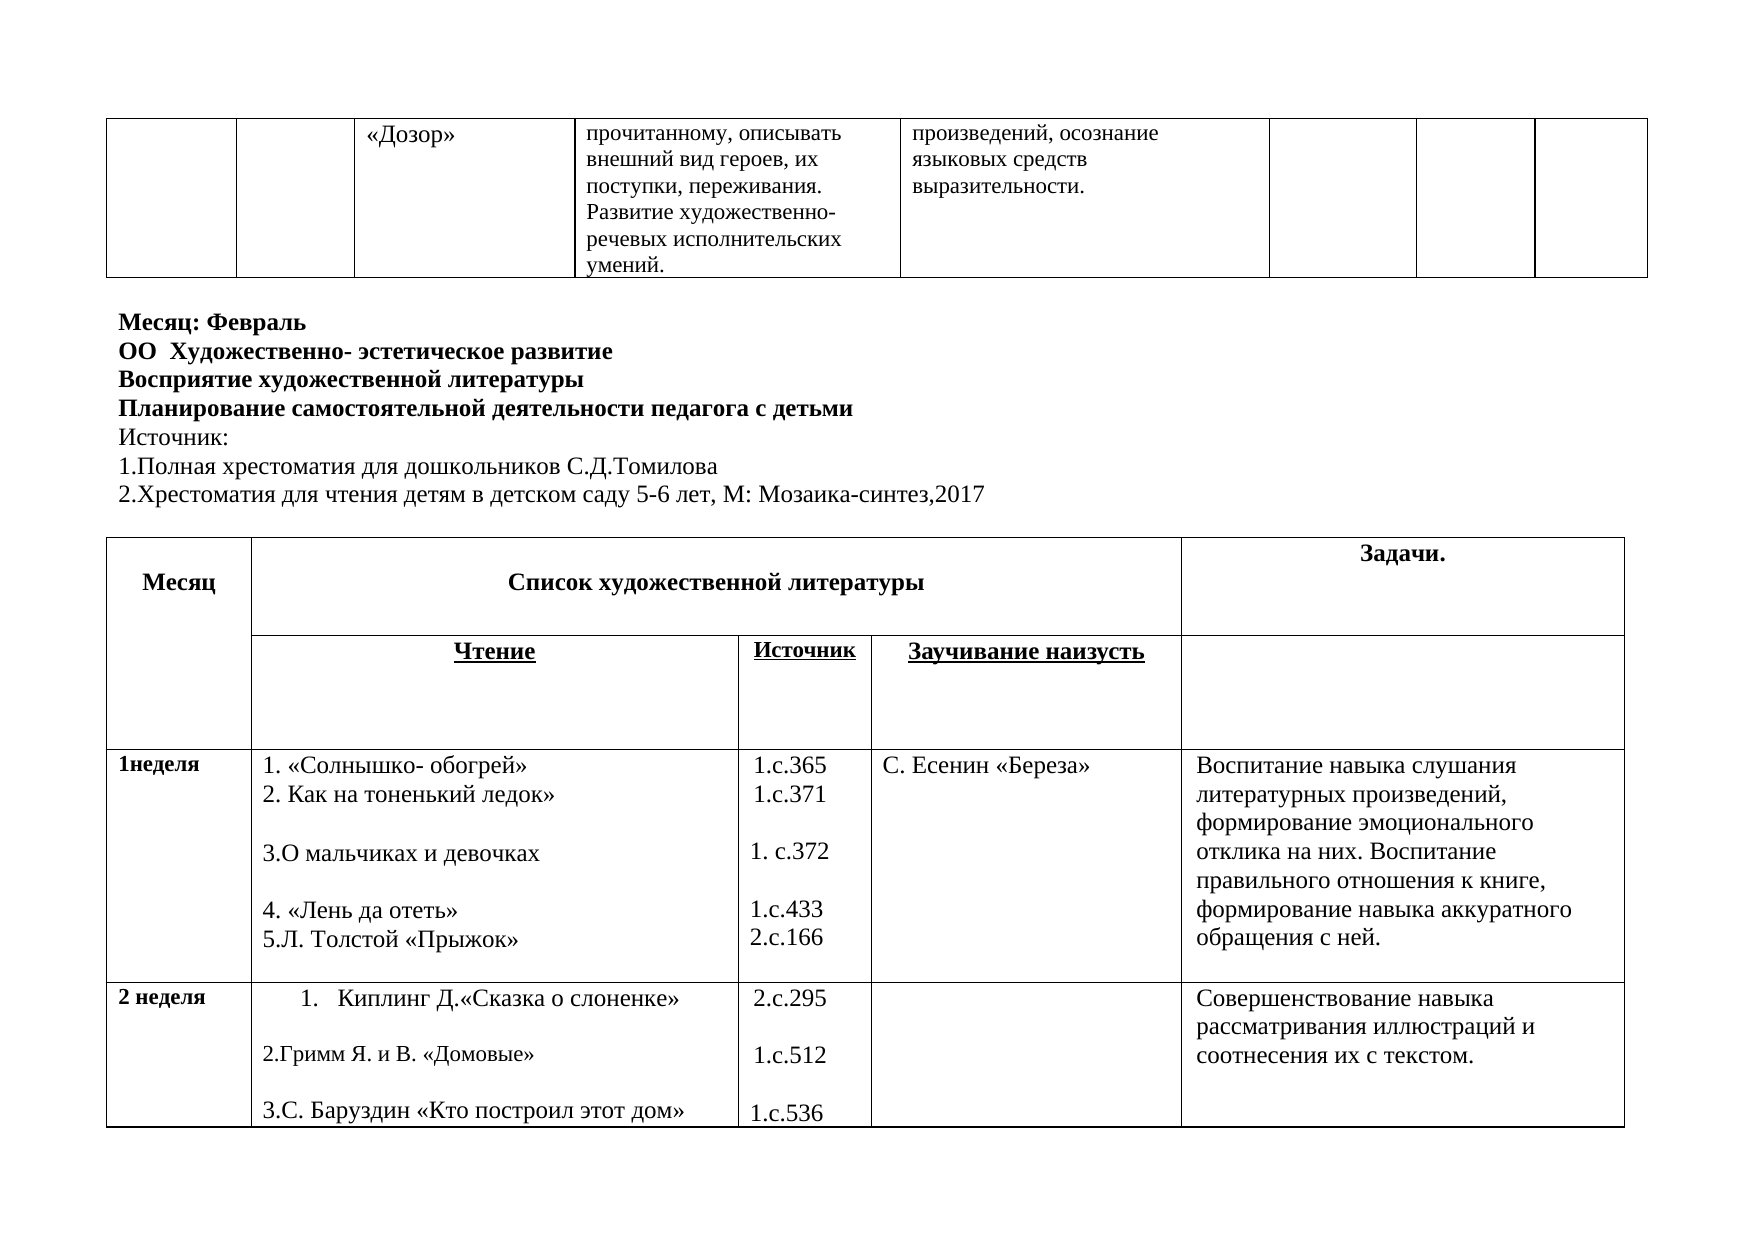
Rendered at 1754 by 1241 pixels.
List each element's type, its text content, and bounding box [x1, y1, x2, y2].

text Месяц: Февраль [118, 307, 1636, 336]
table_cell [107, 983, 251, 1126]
text Восприятие художественной литературы [118, 364, 1636, 393]
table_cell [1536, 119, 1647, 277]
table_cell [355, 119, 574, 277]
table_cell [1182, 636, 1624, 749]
text 2.Хрестоматия для чтения детям в детском саду 5-6 лет, М: Мозаика-синтез,2017 [118, 479, 1636, 508]
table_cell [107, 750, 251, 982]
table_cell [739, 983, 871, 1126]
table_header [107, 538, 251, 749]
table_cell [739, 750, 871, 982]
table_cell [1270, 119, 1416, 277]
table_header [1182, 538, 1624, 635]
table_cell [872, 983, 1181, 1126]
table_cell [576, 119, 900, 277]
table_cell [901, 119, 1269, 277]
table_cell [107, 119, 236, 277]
text Источник: [118, 422, 1636, 451]
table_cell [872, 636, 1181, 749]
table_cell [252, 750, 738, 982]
text 1.Полная хрестоматия для дошкольников С.Д.Томилова [118, 451, 1636, 479]
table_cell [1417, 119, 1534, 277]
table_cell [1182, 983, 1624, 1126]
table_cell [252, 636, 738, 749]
text Планирование самостоятельной деятельности педагога с детьми [118, 393, 1636, 422]
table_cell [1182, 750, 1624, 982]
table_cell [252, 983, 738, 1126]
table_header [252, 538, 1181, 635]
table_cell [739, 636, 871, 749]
text ОО Художественно- эстетическое развитие [118, 336, 1636, 364]
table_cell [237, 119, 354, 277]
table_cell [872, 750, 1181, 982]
